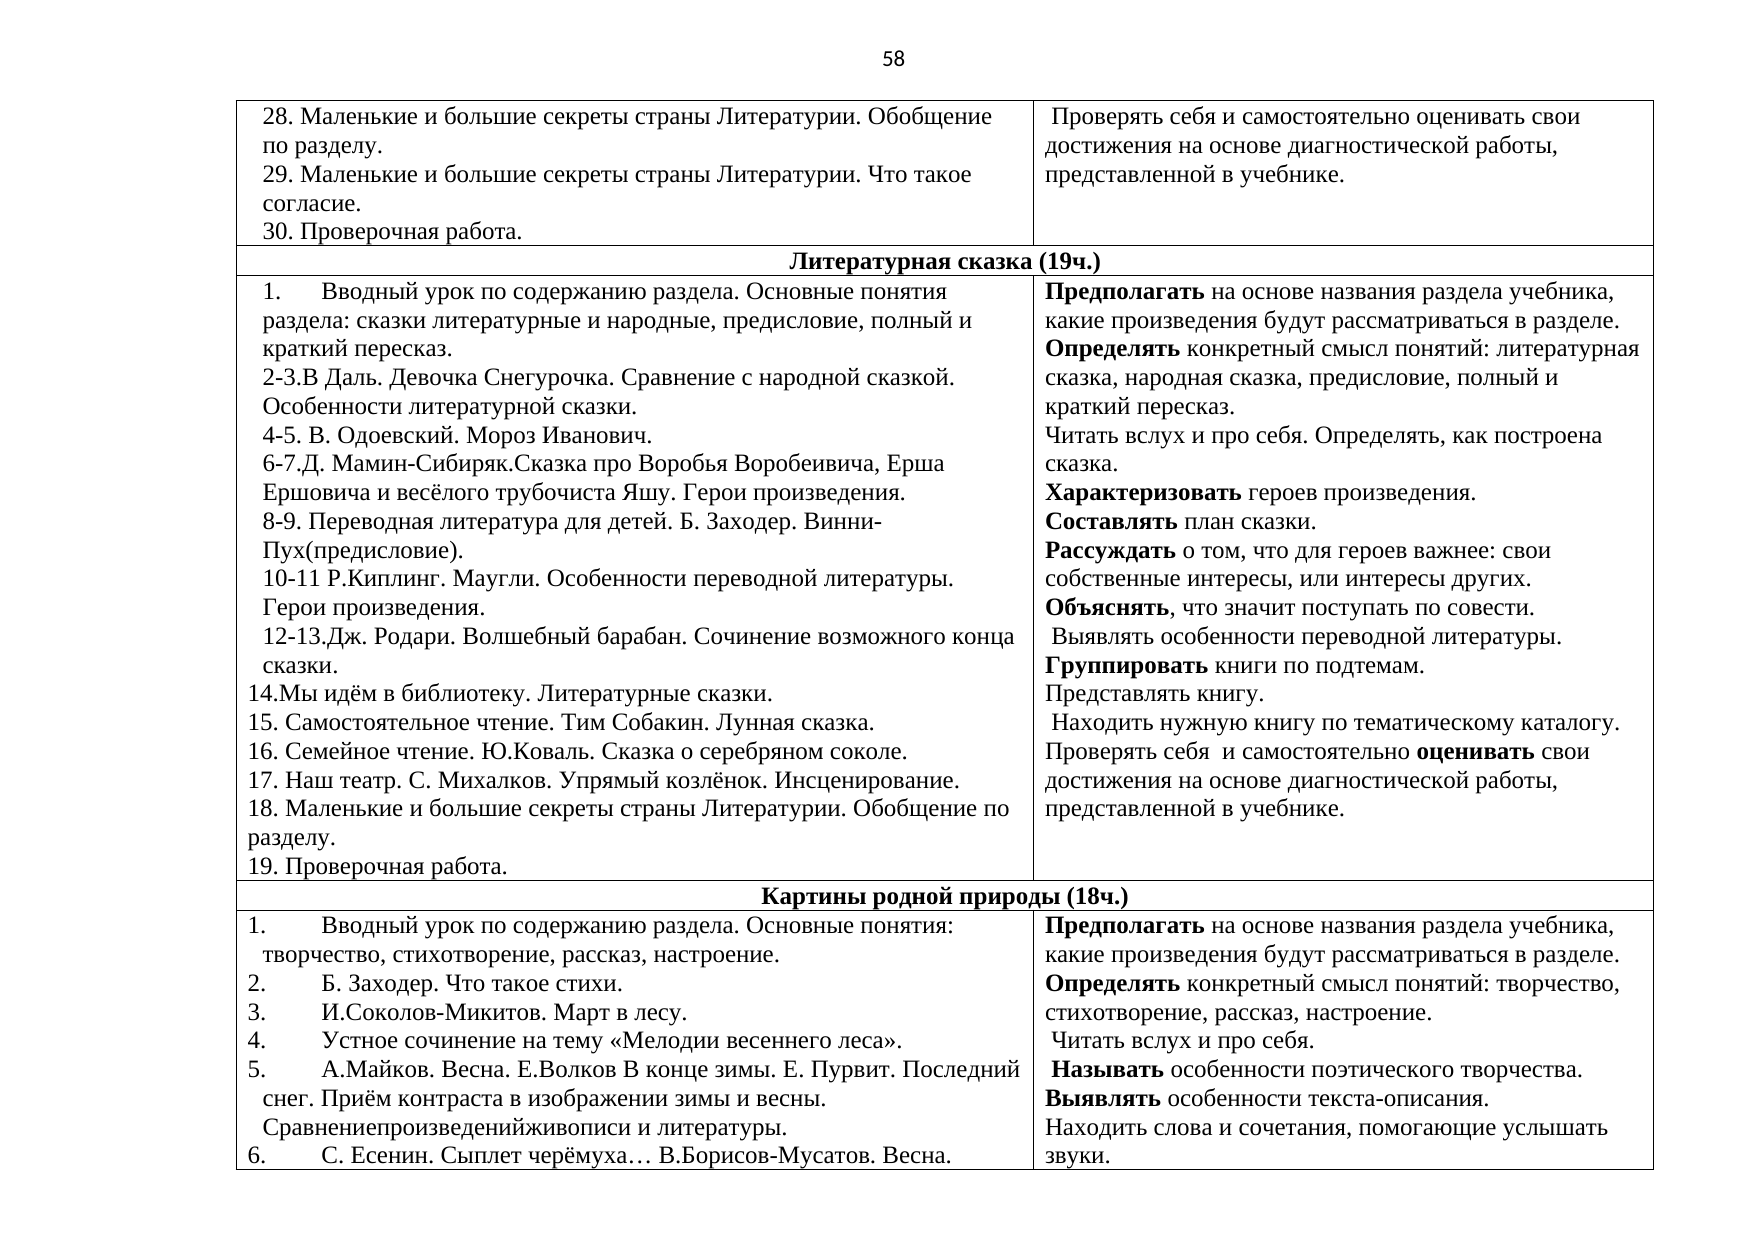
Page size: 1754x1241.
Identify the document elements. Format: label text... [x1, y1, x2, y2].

table_cell Литературная сказка (19ч.) [237, 246, 1653, 275]
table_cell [237, 911, 1033, 1169]
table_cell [1034, 911, 1653, 1169]
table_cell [237, 101, 1033, 245]
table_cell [1034, 101, 1653, 245]
table_cell Предполагать на основе названия раздела учебника, какие произведения будут рассматриваться в разделе. Определять конкретный смысл понятий: литературная сказка, народная сказка, предисловие, полный и краткий пересказ. Читать вслух и про себя. Определять, как построена сказка. Характеризовать героев произведения. Составлять план сказки. Рассуждать о том, что для героев важнее: свои собственные интересы, или интересы других. Объяснять, что значит поступать по совести. Выявлять особенности переводной литературы. Группировать книги по подтемам. Представлять книгу. Находить нужную книгу по тематическому каталогу. Проверять себя и самостоятельно оценивать свои достижения на основе диагностической работы, представленной в учебнике. [1034, 276, 1653, 880]
table_cell Картины родной природы (18ч.) [237, 881, 1653, 909]
table_cell Вводный урок по содержанию раздела. Основные понятия раздела: сказки литературные и народные, предисловие, полный и краткий пересказ. 2-3.В Даль. Девочка Снегурочка. Сравнение с народной сказкой. Особенности литературной сказки. 4-5. В. Одоевский. Мороз Иванович. 6-7.Д. Мамин-Сибиряк.Сказка про Воробья Воробеивича, Ерша Ершовича и весёлого трубочиста Яшу. Герои произведения. 8-9. Переводная литература для детей. Б. Заходер. Винни-Пух(предисловие). 10-11 Р.Киплинг. Маугли. Особенности переводной литературы. Герои произведения. 12-13.Дж. Родари. Волшебный барабан. Сочинение возможного конца сказки. 14.Мы идём в библиотеку. Литературные сказки. 15. Самостоятельное чтение. Тим Собакин. Лунная сказка. 16. Семейное чтение. Ю.Коваль. Сказка о серебряном соколе. 17. Наш театр. С. Михалков. Упрямый козлёнок. Инсценирование. 18. Маленькие и большие секреты страны Литературии. Обобщение по разделу. 19. Проверочная работа. [237, 276, 1033, 880]
